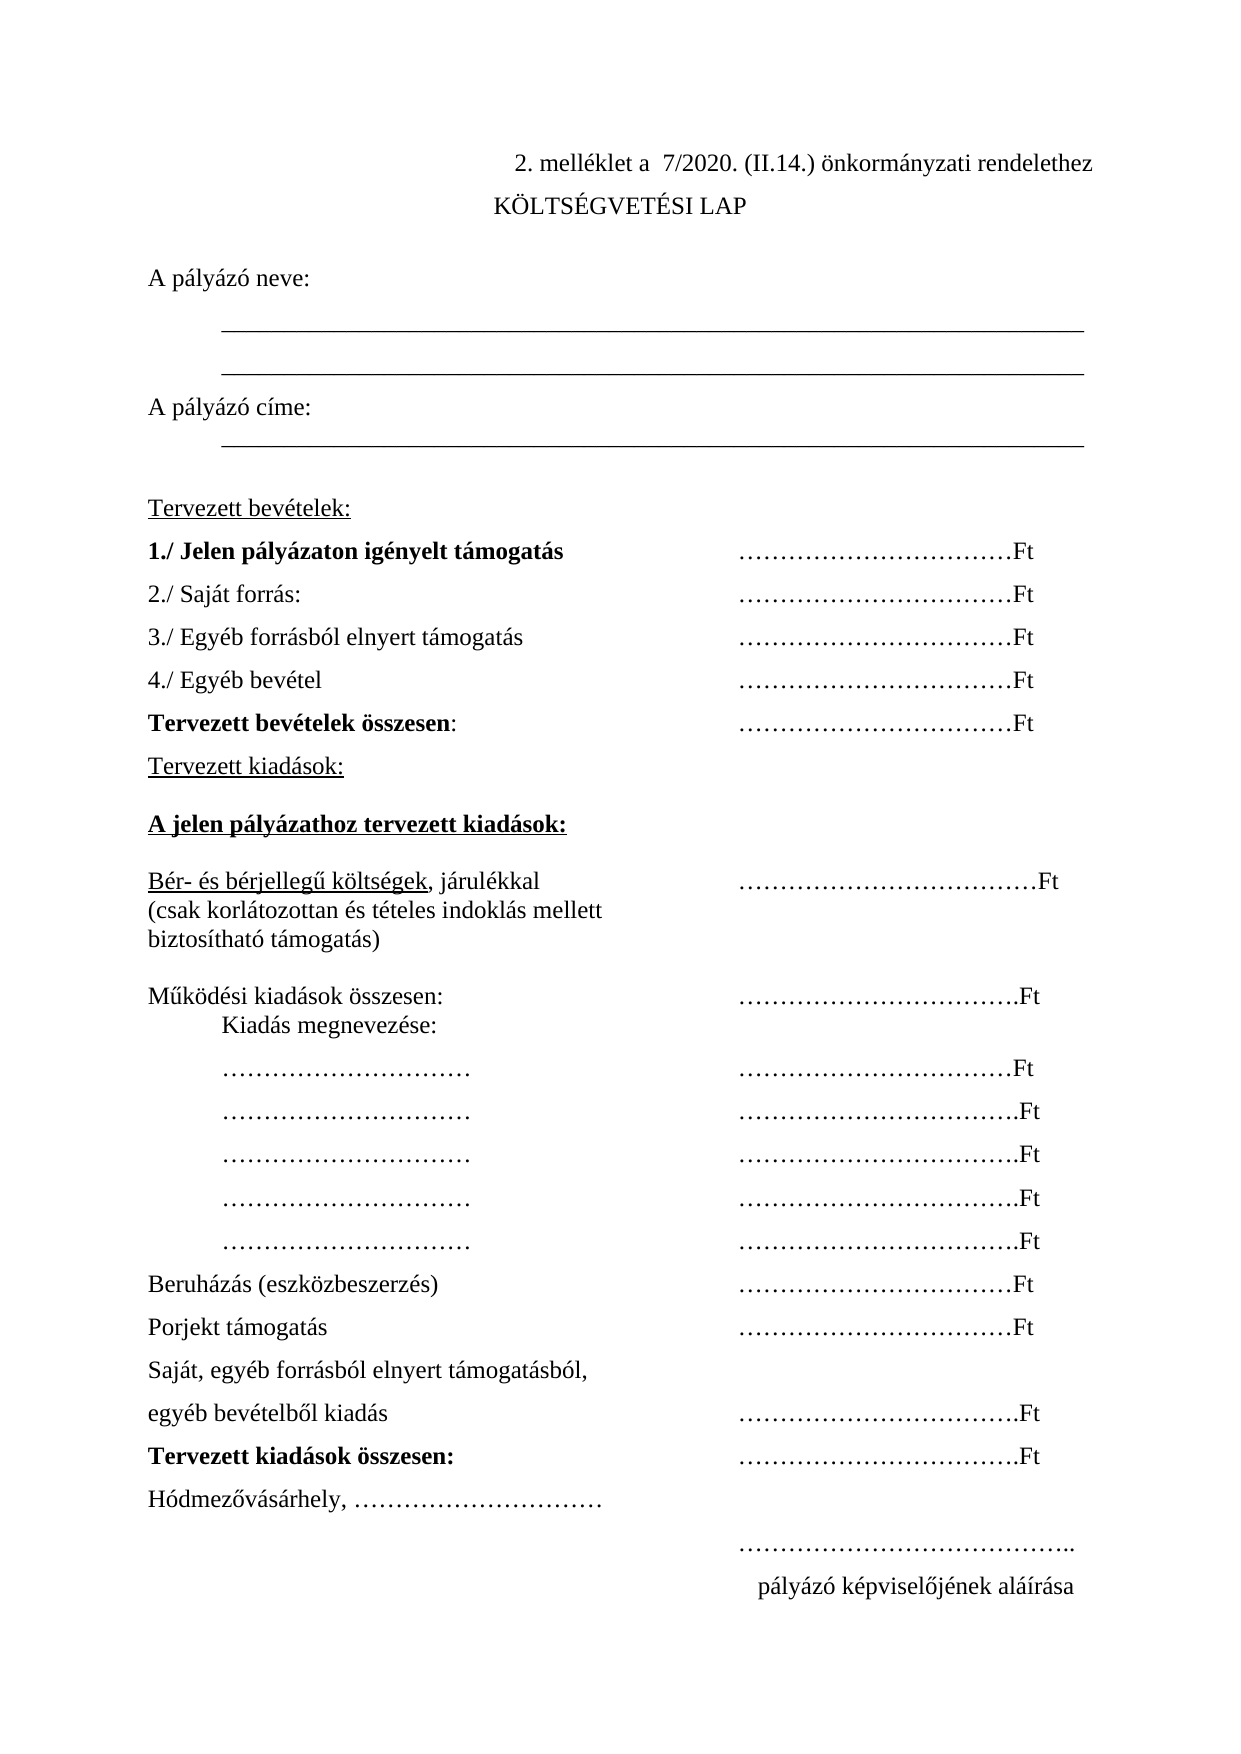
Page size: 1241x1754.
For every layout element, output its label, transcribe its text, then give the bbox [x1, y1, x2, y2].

text Tervezett bevételek összesen: ……………………………Ft [148, 708, 1093, 737]
text (csak korlátozottan és tételes indoklás mellett [148, 895, 1093, 924]
text ………………………… …………………………….Ft [148, 1096, 1093, 1125]
text 4./ Egyéb bevétel ……………………………Ft [148, 665, 1093, 694]
text 2./ Saját forrás: ……………………………Ft [148, 579, 1093, 608]
text pályázó képviselőjének aláírása [148, 1571, 1093, 1599]
text A pályázó neve: _____________________________________________________________________ _____________________________________________________________________ [148, 263, 1093, 378]
text ………………………… …………………………….Ft [148, 1139, 1093, 1168]
text Beruházás (eszközbeszerzés) ……………………………Ft [148, 1269, 1093, 1298]
text ………………………………….. [148, 1528, 1093, 1556]
text Tervezett bevételek: [148, 493, 1093, 521]
text 3./ Egyéb forrásból elnyert támogatás ……………………………Ft [148, 622, 1093, 651]
text ………………………… ……………………………Ft [148, 1053, 1093, 1082]
text Bér- és bérjellegű költségek, járulékkal ………………………………Ft [148, 866, 1093, 895]
text A jelen pályázathoz tervezett kiadások: [148, 809, 1093, 838]
text Kiadás megnevezése: [148, 1010, 1093, 1039]
text biztosítható támogatás) [148, 924, 1093, 953]
text A pályázó címe: _____________________________________________________________________ [148, 392, 1093, 449]
text 2. melléklet a 7/2020. (II.14.) önkormányzati rendelethez [148, 148, 1093, 176]
text Porjekt támogatás ……………………………Ft [148, 1312, 1093, 1341]
text 1./ Jelen pályázaton igényelt támogatás ……………………………Ft [148, 536, 1093, 564]
text Hódmezővásárhely, ………………………… [148, 1484, 1093, 1513]
text Saját, egyéb forrásból elnyert támogatásból, [148, 1355, 1093, 1384]
text Tervezett kiadások: [148, 751, 1093, 780]
text ………………………… …………………………….Ft [148, 1226, 1093, 1254]
text KÖLTSÉGVETÉSI LAP [148, 191, 1093, 219]
text ………………………… …………………………….Ft [148, 1183, 1093, 1211]
text Működési kiadások összesen: …………………………….Ft [148, 981, 1093, 1010]
text Tervezett kiadások összesen: …………………………….Ft [148, 1441, 1093, 1470]
text egyéb bevételből kiadás …………………………….Ft [148, 1398, 1093, 1427]
